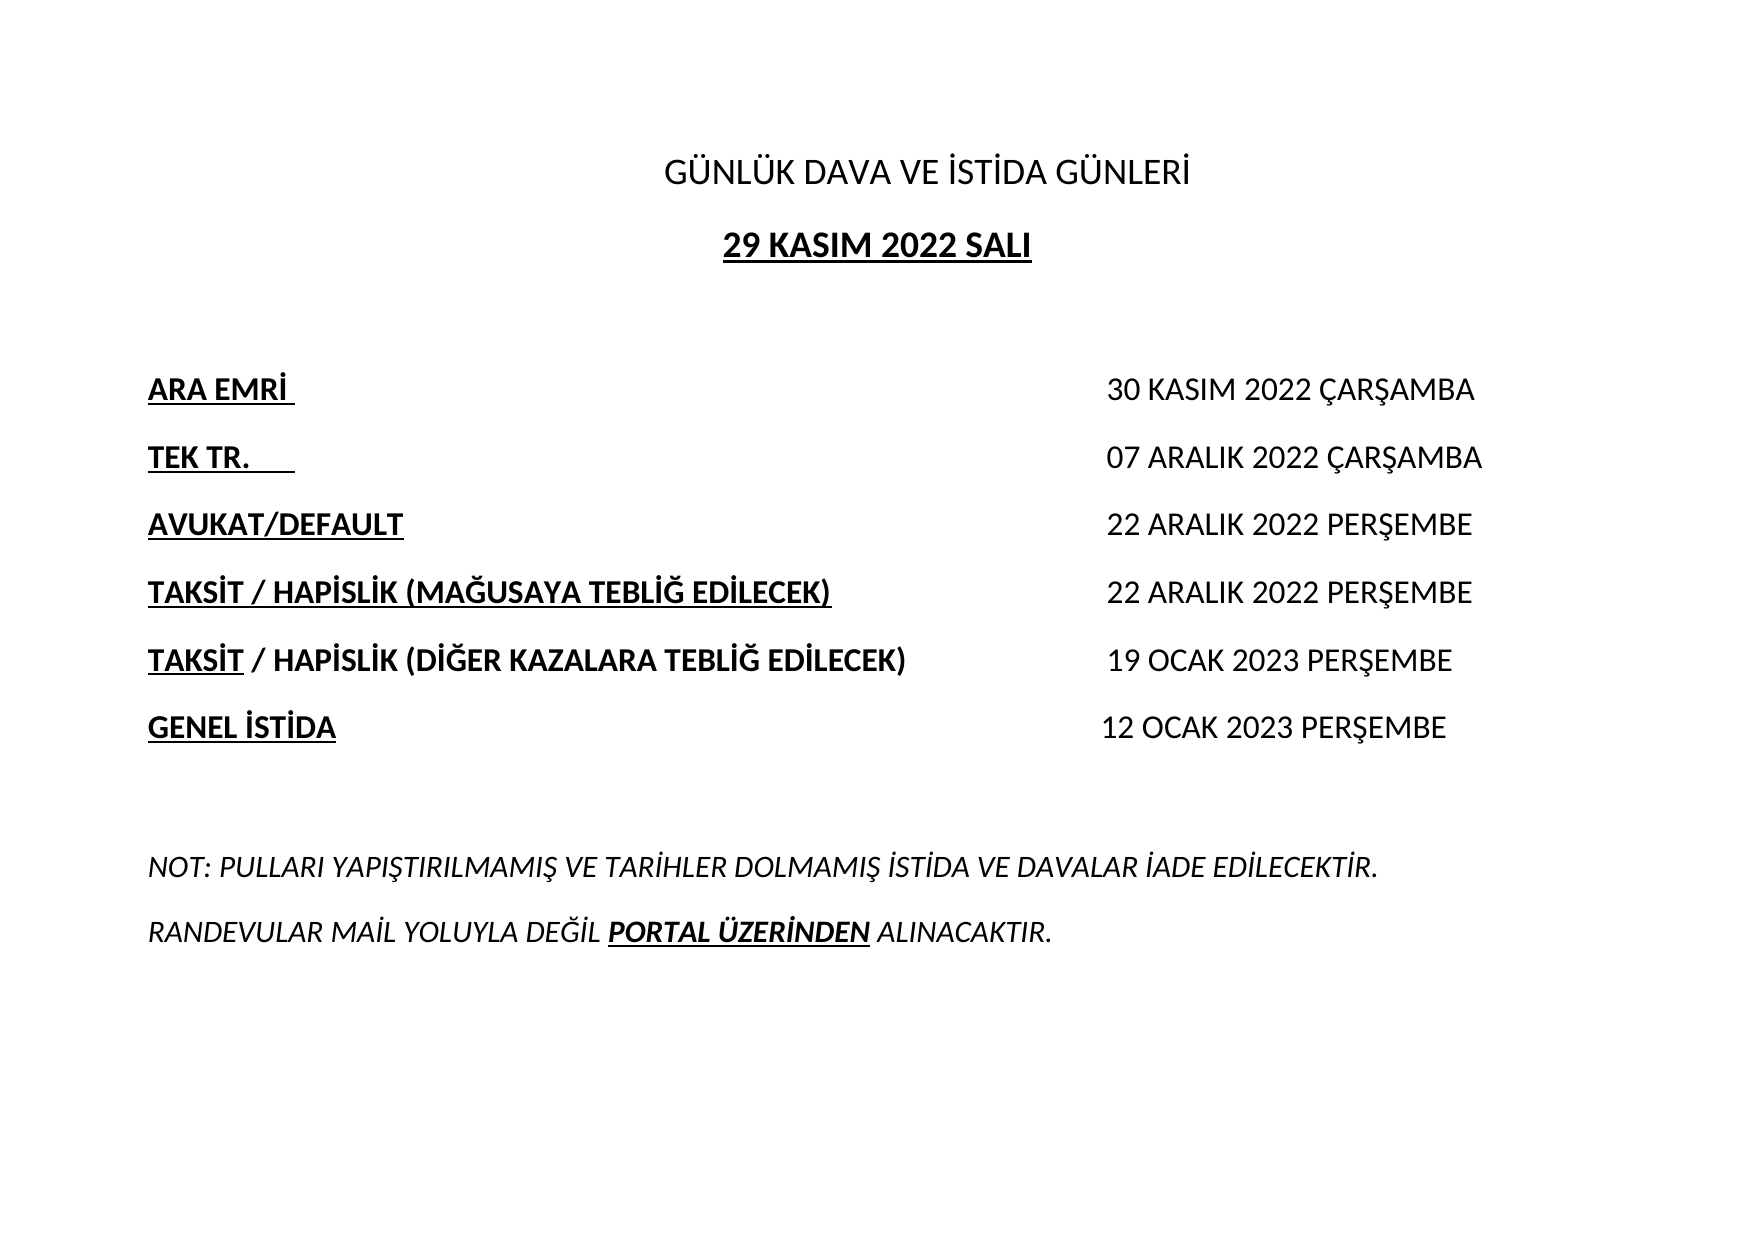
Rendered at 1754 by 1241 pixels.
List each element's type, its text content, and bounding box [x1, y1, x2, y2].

text TAKSİT / HAPİSLİK (DİĞER KAZALARA TEBLİĞ EDİLECEK) 19 OCAK 2023 PERŞEMBE [148, 639, 1606, 679]
text TEK TR. 07 ARALIK 2022 ÇARŞAMBA [148, 436, 1606, 477]
text RANDEVULAR MAİL YOLUYLA DEĞİL PORTAL ÜZERİNDEN ALINACAKTIR. [148, 912, 1606, 950]
text 29 KASIM 2022 SALI [148, 221, 1606, 267]
text NOT: PULLARI YAPIŞTIRILMAMIŞ VE TARİHLER DOLMAMIŞ İSTİDA VE DAVALAR İADE EDİLECEKTİR. [148, 847, 1606, 886]
text GÜNLÜK DAVA VE İSTİDA GÜNLERİ [590, 148, 1606, 193]
text GENEL İSTİDA 12 OCAK 2023 PERŞEMBE [148, 706, 1606, 747]
text ARA EMRİ 30 KASIM 2022 ÇARŞAMBA [148, 368, 1606, 409]
text AVUKAT/DEFAULT 22 ARALIK 2022 PERŞEMBE [148, 503, 1606, 544]
text TAKSİT / HAPİSLİK (MAĞUSAYA TEBLİĞ EDİLECEK) 22 ARALIK 2022 PERŞEMBE [148, 571, 1606, 612]
